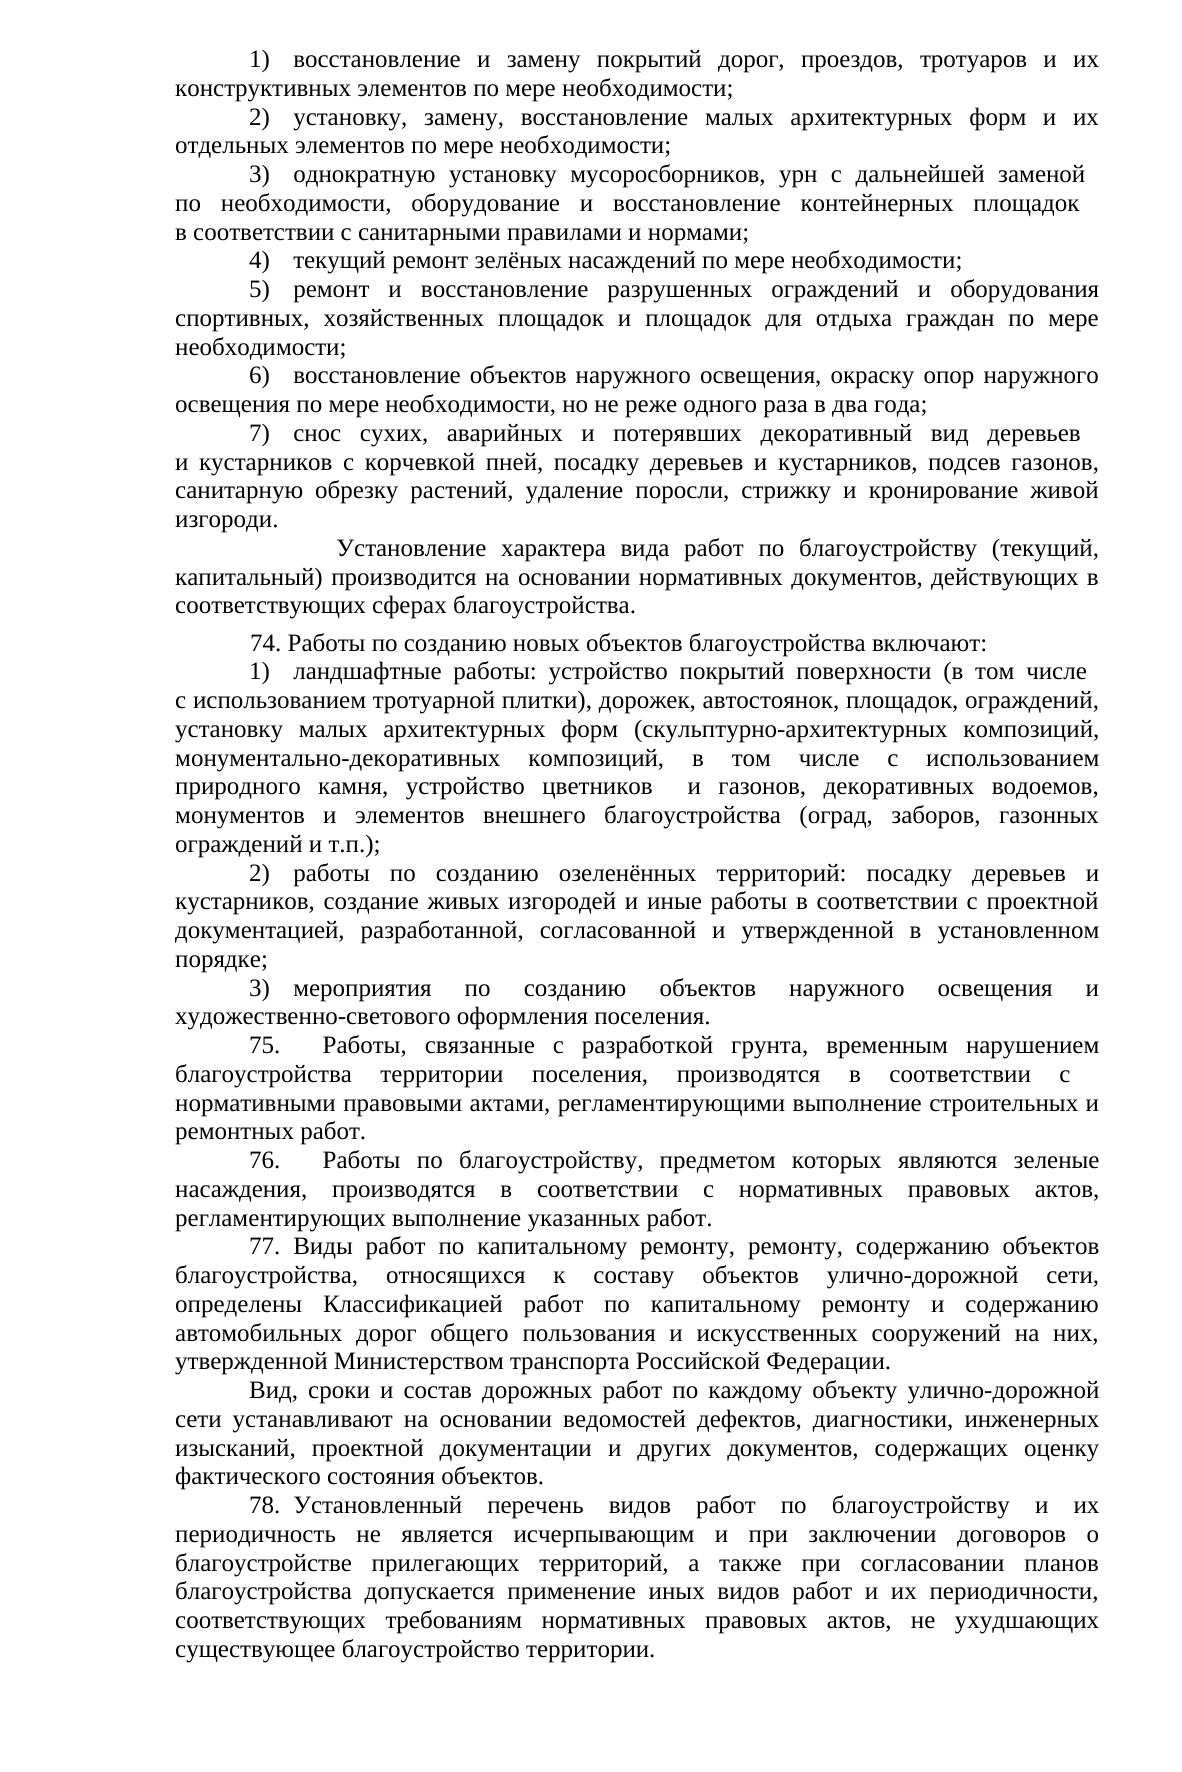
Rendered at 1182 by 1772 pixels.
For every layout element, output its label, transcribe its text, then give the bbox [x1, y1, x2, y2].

text Установление характера вида работ по благоустройству (текущий, капитальный) производится на основании нормативных документов, действующих в соответствующих сферах благоустройства. [175, 533, 1100, 619]
list 74. Работы по созданию новых объектов благоустройства включают: [175, 628, 1100, 656]
list Работы по благоустройству, предметом которых являются зеленые насаждения, производятся в соответствии с нормативных правовых актов, регламентирующих выполнение указанных работ. [175, 1145, 1100, 1231]
list Работы, связанные с разработкой грунта, временным нарушением благоустройства территории поселения, производятся в соответствии с нормативными правовыми актами, регламентирующими выполнение строительных и ремонтных работ. [175, 1030, 1100, 1145]
list ландшафтные работы: устройство покрытий поверхности (в том числе с использованием тротуарной плитки), дорожек, автостоянок, площадок, ограждений, установку малых архитектурных форм (скульптурно-архитектурных композиций, монументально-декоративных композиций, в том числе с использованием природного камня, устройство цветников и газонов, декоративных водоемов, монументов и элементов внешнего благоустройства (оград, заборов, газонных ограждений и т.п.); [175, 656, 1100, 858]
list восстановление и замену покрытий дорог, проездов, тротуаров и их конструктивных элементов по мере необходимости; [175, 44, 1100, 102]
list однократную установку мусоросборников, урн с дальнейшей заменой по необходимости, оборудование и восстановление контейнерных площадок в соответствии с санитарными правилами и нормами; [175, 159, 1100, 246]
list Виды работ по капитальному ремонту, ремонту, содержанию объектов благоустройства, относящихся к составу объектов улично-дорожной сети, определены Классификацией работ по капитальному ремонту и содержанию автомобильных дорог общего пользования и искусственных сооружений на них, утвержденной Министерством транспорта Российской Федерации. [175, 1231, 1100, 1375]
list Установленный перечень видов работ по благоустройству и их периодичность не является исчерпывающим и при заключении договоров о благоустройстве прилегающих территорий, а также при согласовании планов благоустройства допускается применение иных видов работ и их периодичности, соответствующих требованиям нормативных правовых актов, не ухудшающих существующее благоустройство территории. [175, 1490, 1100, 1663]
list восстановление объектов наружного освещения, окраску опор наружного освещения по мере необходимости, но не реже одного раза в два года; [175, 361, 1100, 418]
list мероприятия по созданию объектов наружного освещения и художественно-светового оформления поселения. [175, 973, 1100, 1030]
list текущий ремонт зелёных насаждений по мере необходимости; [175, 246, 1100, 274]
list работы по созданию озеленённых территорий: посадку деревьев и кустарников, создание живых изгородей и иные работы в соответствии с проектной документацией, разработанной, согласованной и утвержденной в установленном порядке; [175, 858, 1100, 973]
list ремонт и восстановление разрушенных ограждений и оборудования спортивных, хозяйственных площадок и площадок для отдыха граждан по мере необходимости; [175, 274, 1100, 361]
list установку, замену, восстановление малых архитектурных форм и их отдельных элементов по мере необходимости; [175, 102, 1100, 159]
list Вид, сроки и состав дорожных работ по каждому объекту улично-дорожной сети устанавливают на основании ведомостей дефектов, диагностики, инженерных изысканий, проектной документации и других документов, содержащих оценку фактического состояния объектов. [175, 1375, 1100, 1490]
list снос сухих, аварийных и потерявших декоративный вид деревьев и кустарников с корчевкой пней, посадку деревьев и кустарников, подсев газонов, санитарную обрезку растений, удаление поросли, стрижку и кронирование живой изгороди. [175, 418, 1100, 533]
